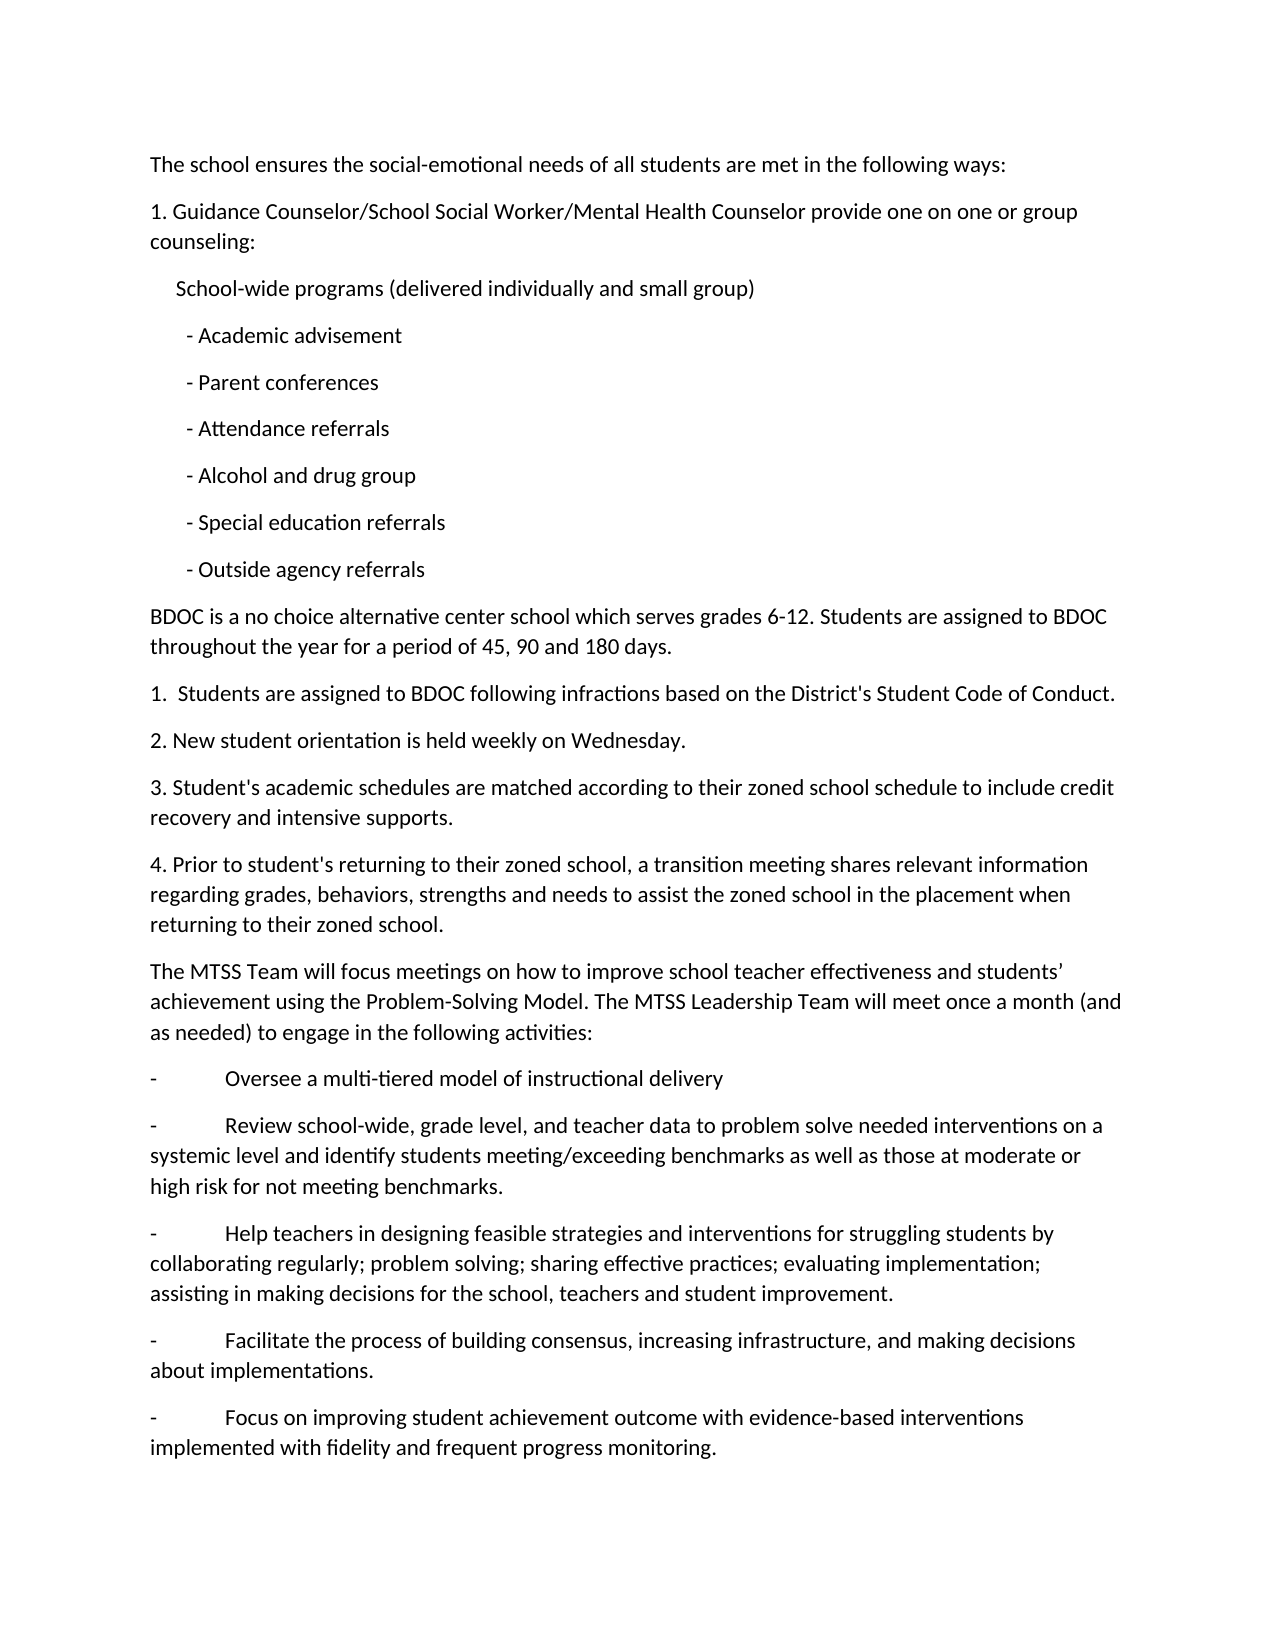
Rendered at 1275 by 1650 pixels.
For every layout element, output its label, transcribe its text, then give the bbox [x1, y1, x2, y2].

text - Oversee a multi-tiered model of instructional delivery [150, 1064, 1125, 1093]
text - Alcohol and drug group [150, 461, 1125, 489]
text - Parent conferences [150, 368, 1125, 396]
text 2. New student orientation is held weekly on Wednesday. [150, 726, 1125, 754]
text - Academic advisement [150, 321, 1125, 349]
text - Special education referrals [150, 508, 1125, 536]
text School-wide programs (delivered individually and small group) [150, 274, 1125, 302]
text - Facilitate the process of building consensus, increasing infrastructure, and making decisions about implementations. [150, 1326, 1125, 1384]
text The school ensures the social-emotional needs of all students are met in the following ways: [150, 150, 1125, 178]
text - Focus on improving student achievement outcome with evidence-based interventions implemented with fidelity and frequent progress monitoring. [150, 1403, 1125, 1461]
text - Help teachers in designing feasible strategies and interventions for struggling students by collaborating regularly; problem solving; sharing effective practices; evaluating implementation; assisting in making decisions for the school, teachers and student improvement. [150, 1219, 1125, 1307]
text 4. Prior to student's returning to their zoned school, a transition meeting shares relevant information regarding grades, behaviors, strengths and needs to assist the zoned school in the placement when returning to their zoned school. [150, 850, 1125, 938]
text 1. Students are assigned to BDOC following infractions based on the District's Student Code of Conduct. [150, 679, 1125, 707]
text - Attendance referrals [150, 414, 1125, 443]
text - Review school-wide, grade level, and teacher data to problem solve needed interventions on a systemic level and identify students meeting/exceeding benchmarks as well as those at moderate or high risk for not meeting benchmarks. [150, 1111, 1125, 1200]
text 3. Student's academic schedules are matched according to their zoned school schedule to include credit recovery and intensive supports. [150, 773, 1125, 831]
text - Outside agency referrals [150, 555, 1125, 583]
text The MTSS Team will focus meetings on how to improve school teacher effectiveness and students’ achievement using the Problem-Solving Model. The MTSS Leadership Team will meet once a month (and as needed) to engage in the following activities: [150, 957, 1125, 1046]
text 1. Guidance Counselor/School Social Worker/Mental Health Counselor provide one on one or group counseling: [150, 197, 1125, 255]
text BDOC is a no choice alternative center school which serves grades 6-12. Students are assigned to BDOC throughout the year for a period of 45, 90 and 180 days. [150, 602, 1125, 660]
